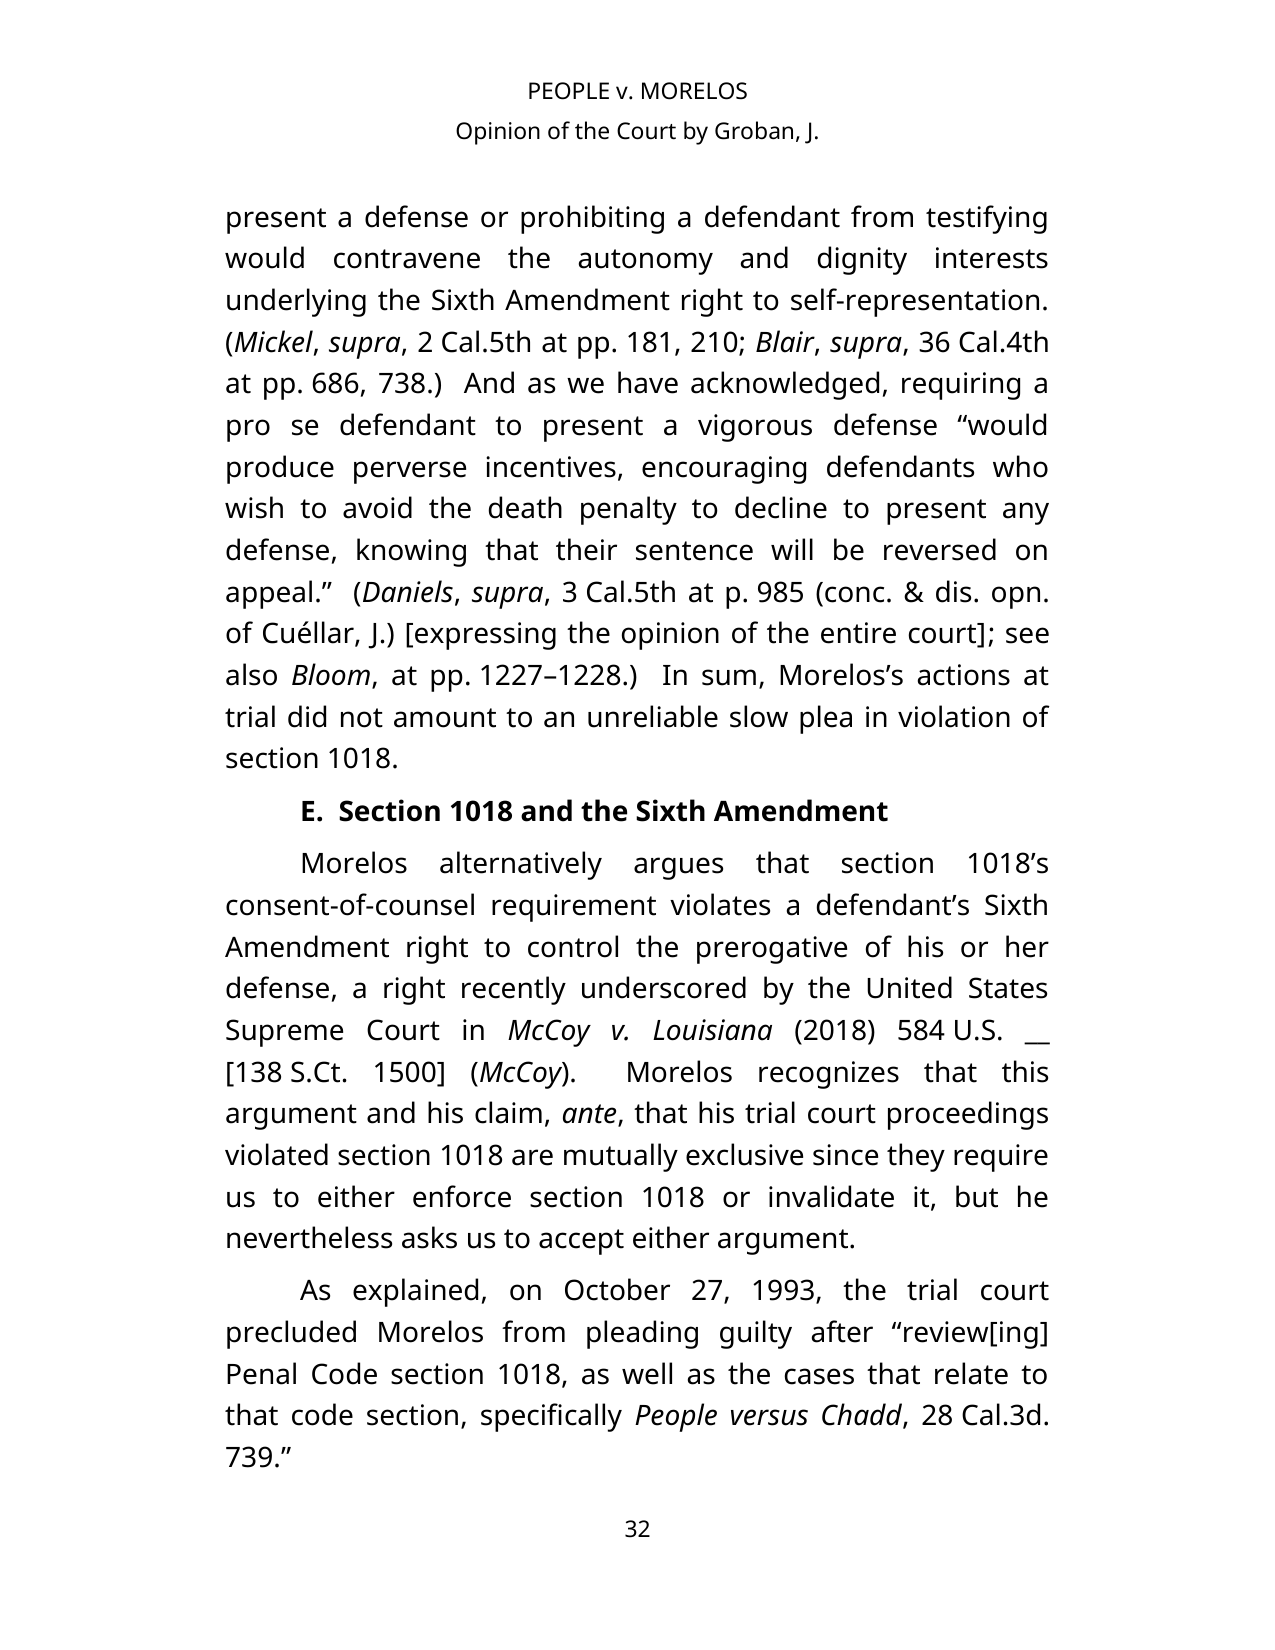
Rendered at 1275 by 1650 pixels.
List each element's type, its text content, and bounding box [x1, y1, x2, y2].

text Morelos alternatively argues that section 1018’s consent-of-counsel requirement violates a defendant’s Sixth Amendment right to control the prerogative of his or her defense, a right recently underscored by the United States Supreme Court in McCoy v. Louisiana (2018) 584 U.S. __ [138 S.Ct. 1500] (McCoy). Morelos recognizes that this argument and his claim, ante, that his trial court proceedings violated section 1018 are mutually exclusive since they require us to either enforce section 1018 or invalidate it, but he nevertheless asks us to accept either argument. [225, 840, 1050, 1257]
text As explained, on October 27, 1993, the trial court precluded Morelos from pleading guilty after “review[ing] Penal Code section 1018, as well as the cases that relate to that code section, specifically People versus Chadd, 28 Cal.3d. 739.” [225, 1267, 1050, 1476]
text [225, 194, 1050, 777]
subtitle E. Section 1018 and the Sixth Amendment [300, 792, 1050, 830]
